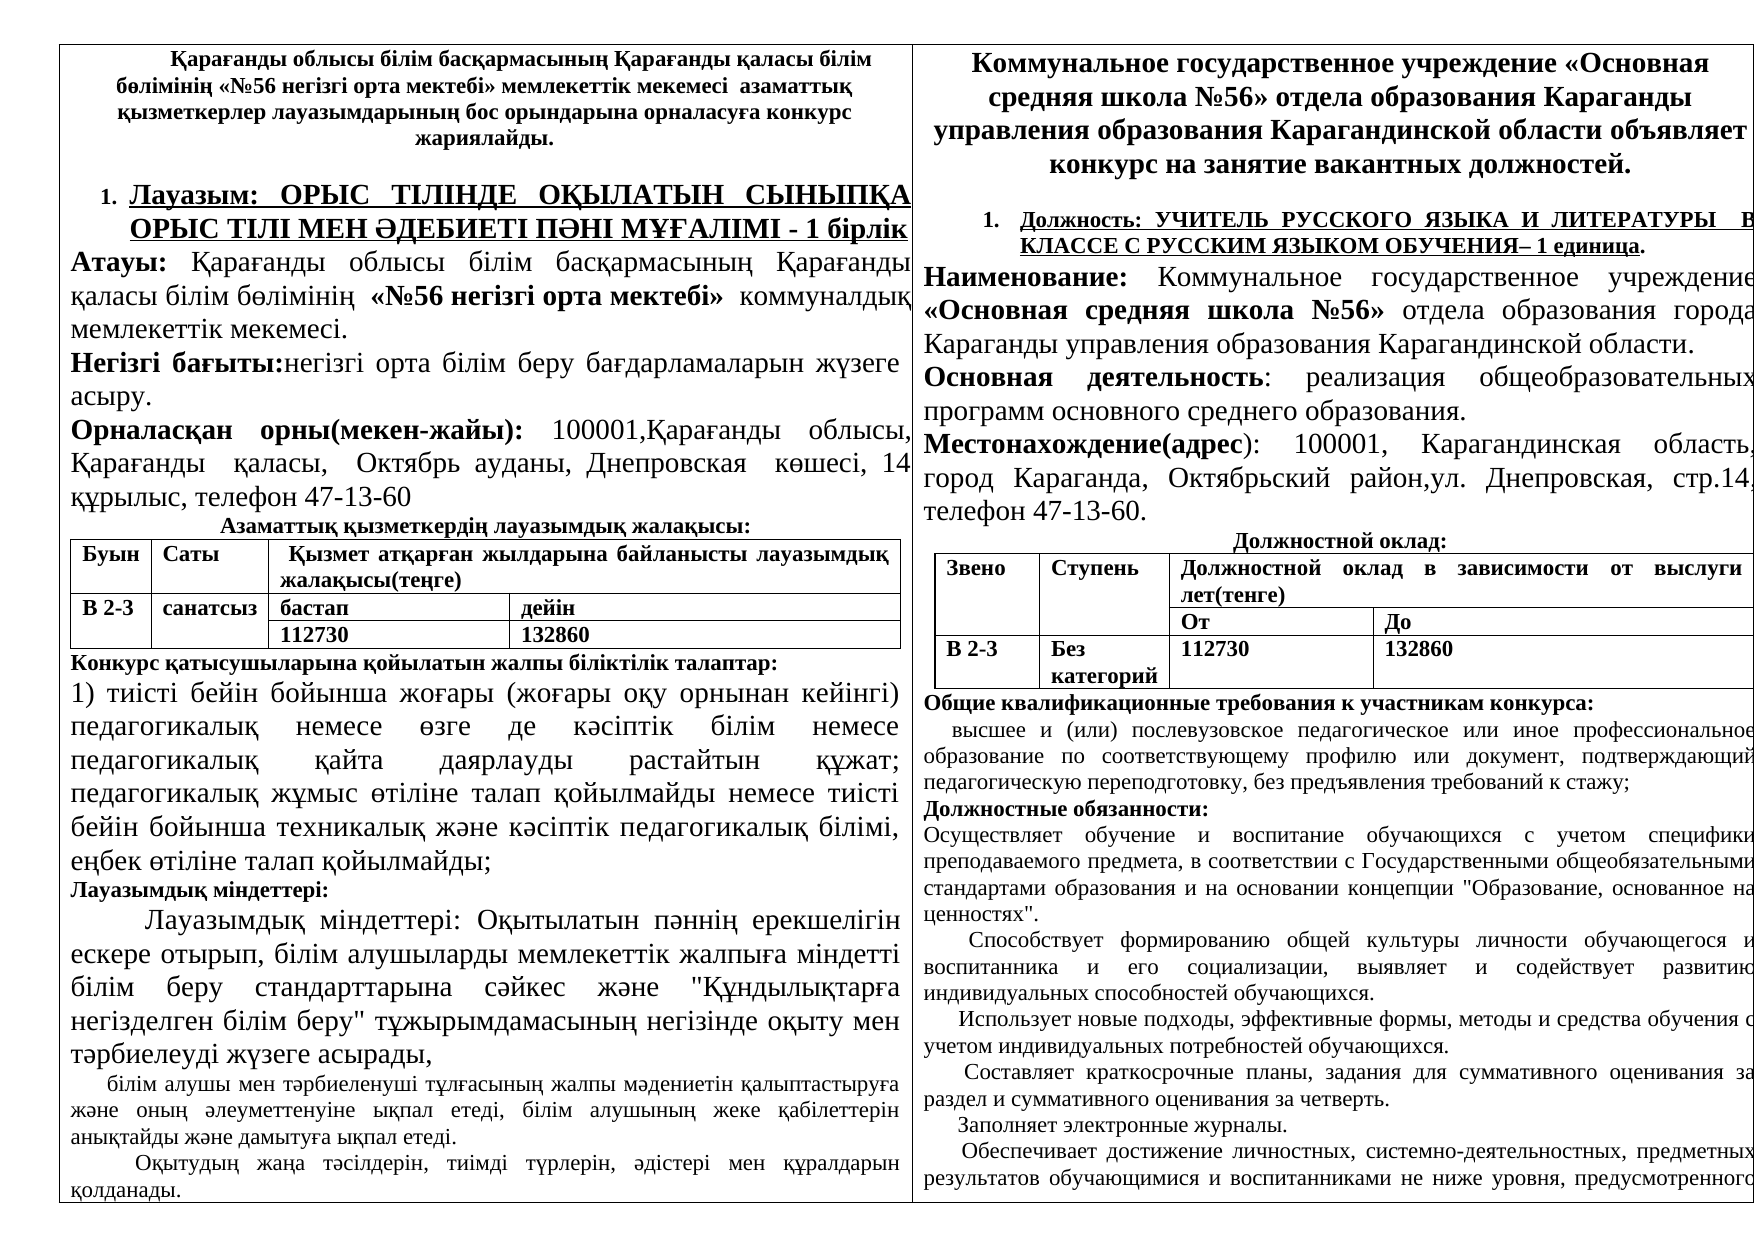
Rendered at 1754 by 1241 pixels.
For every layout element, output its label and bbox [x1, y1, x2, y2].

table_header [913, 45, 1753, 1202]
table_header [60, 45, 912, 1202]
